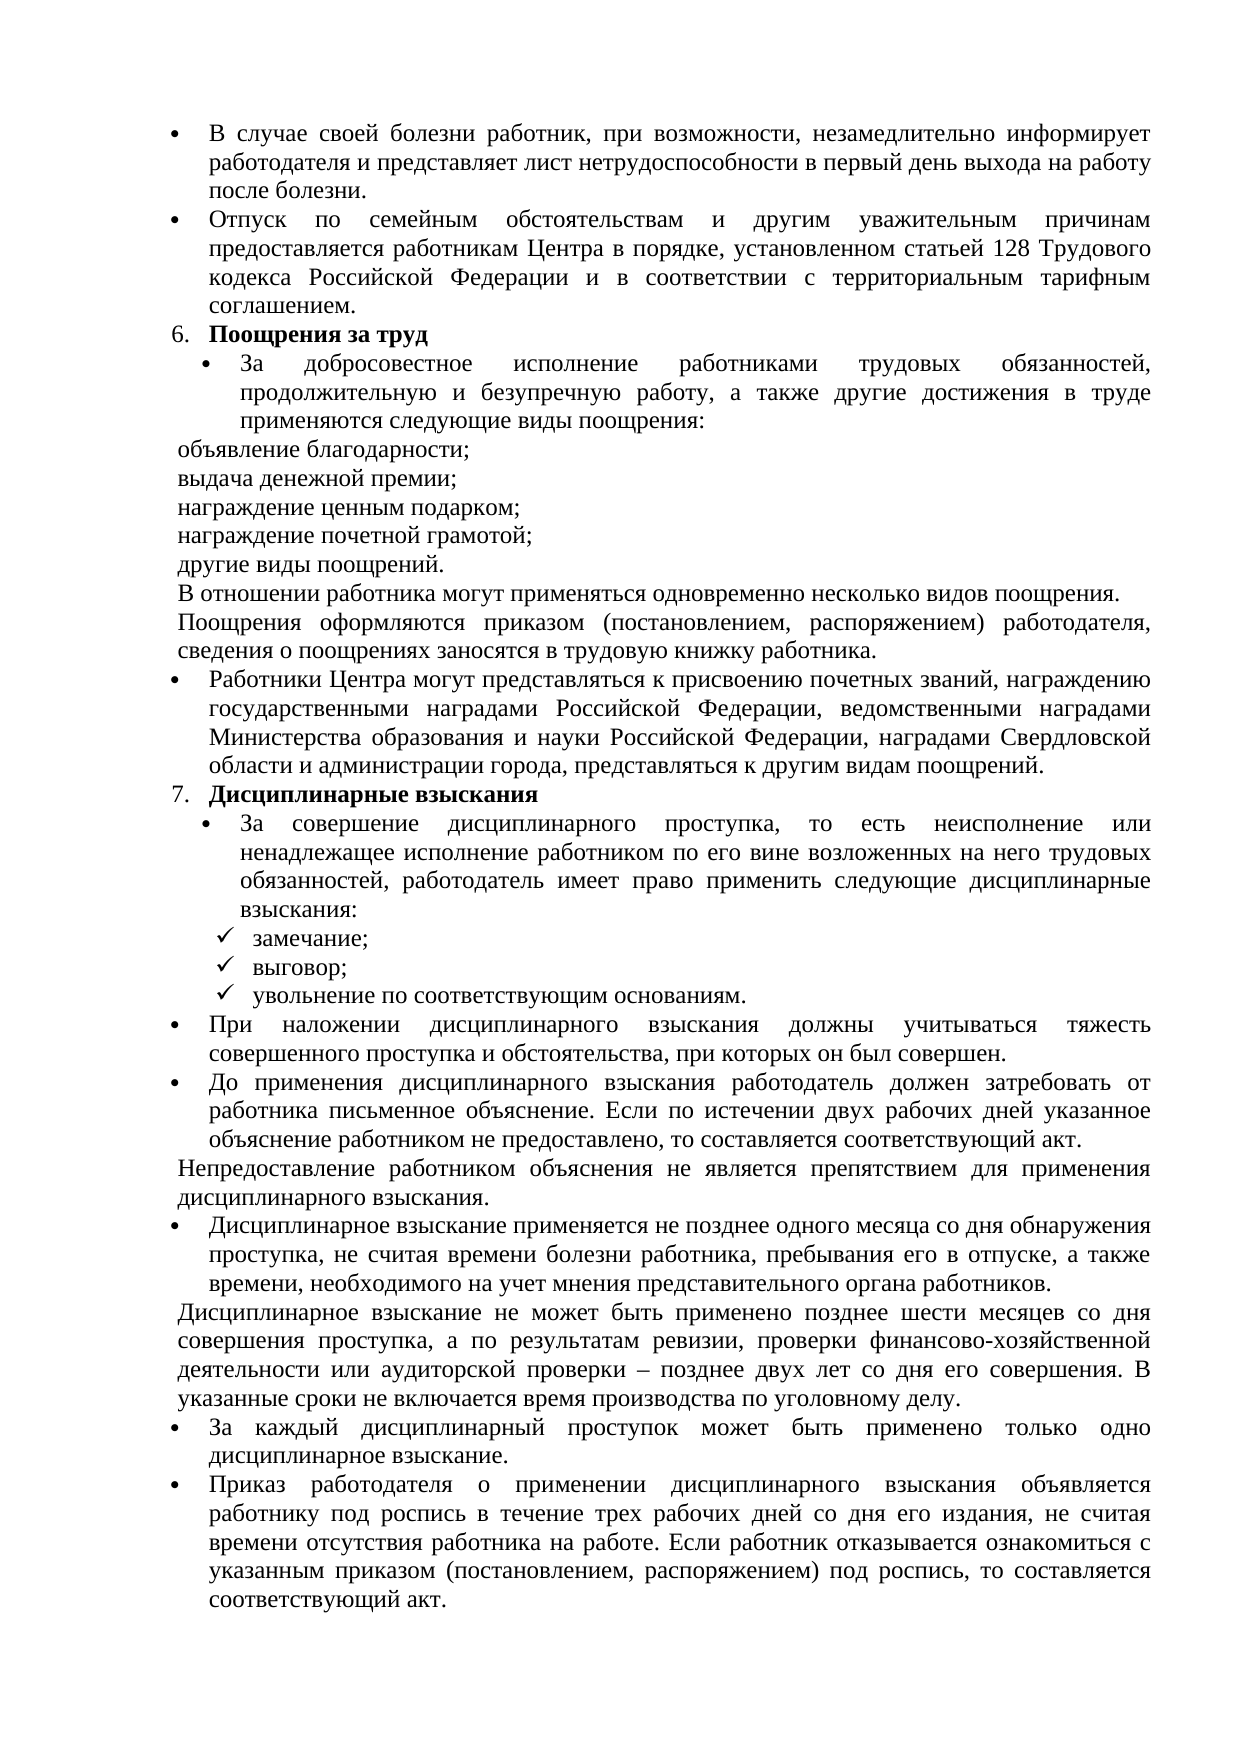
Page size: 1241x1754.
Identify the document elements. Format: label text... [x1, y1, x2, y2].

list Поощрения за труд [171, 319, 1152, 348]
list Приказ работодателя о применении дисциплинарного взыскания объявляется работнику под роспись в течение трех рабочих дней со дня его издания, не считая времени отсутствия работника на работе. Если работник отказывается ознакомиться с указанным приказом (постановлением, распоряжением) под роспись, то составляется соответствующий акт. [171, 1469, 1152, 1613]
text другие виды поощрений. [177, 549, 1152, 578]
list При наложении дисциплинарного взыскания должны учитываться тяжесть совершенного проступка и обстоятельства, при которых он был совершен. [171, 1009, 1152, 1067]
list Дисциплинарное взыскание применяется не позднее одного месяца со дня обнаружения проступка, не считая времени болезни работника, пребывания его в отпуске, а также времени, необходимого на учет мнения представительного органа работников. [171, 1211, 1152, 1297]
list За добросовестное исполнение работниками трудовых обязанностей, продолжительную и безупречную работу, а также другие достижения в труде применяются следующие виды поощрения: [202, 348, 1152, 434]
list Работники Центра могут представляться к присвоению почетных званий, награждению государственными наградами Российской Федерации, ведомственными наградами Министерства образования и науки Российской Федерации, наградами Свердловской области и администрации города, представляться к другим видам поощрений. [171, 664, 1152, 779]
text объявление благодарности; [177, 434, 1152, 463]
text Непредоставление работником объяснения не является препятствием для применения дисциплинарного взыскания. [177, 1153, 1152, 1211]
text Поощрения оформляются приказом (постановлением, распоряжением) работодателя, сведения о поощрениях заносятся в трудовую книжку работника. [177, 607, 1152, 664]
list выговор; [215, 952, 1152, 981]
list До применения дисциплинарного взыскания работодатель должен затребовать от работника письменное объяснение. Если по истечении двух рабочих дней указанное объяснение работником не предоставлено, то составляется соответствующий акт. [171, 1067, 1152, 1153]
list За совершение дисциплинарного проступка, то есть неисполнение или ненадлежащее исполнение работником по его вине возложенных на него трудовых обязанностей, работодатель имеет право применить следующие дисциплинарные взыскания: [202, 808, 1152, 923]
text награждение почетной грамотой; [177, 521, 1152, 549]
list За каждый дисциплинарный проступок может быть применено только одно дисциплинарное взыскание. [171, 1412, 1152, 1469]
text выдача денежной премии; [177, 463, 1152, 492]
text Дисциплинарное взыскание не может быть применено позднее шести месяцев со дня совершения проступка, а по результатам ревизии, проверки финансово-хозяйственной деятельности или аудиторской проверки – позднее двух лет со дня его совершения. В указанные сроки не включается время производства по уголовному делу. [177, 1297, 1152, 1412]
text награждение ценным подарком; [177, 492, 1152, 521]
list В случае своей болезни работник, при возможности, незамедлительно информирует работодателя и представляет лист нетрудоспособности в первый день выхода на работу после болезни. [171, 118, 1152, 204]
text В отношении работника могут применяться одновременно несколько видов поощрения. [177, 578, 1152, 607]
list увольнение по соответствующим основаниям. [215, 981, 1152, 1009]
list Отпуск по семейным обстоятельствам и другим уважительным причинам предоставляется работникам Центра в порядке, установленном статьей 128 Трудового кодекса Российской Федерации и в соответствии с территориальным тарифным соглашением. [171, 204, 1152, 319]
list замечание; [215, 923, 1152, 952]
list Дисциплинарные взыскания [171, 779, 1152, 808]
